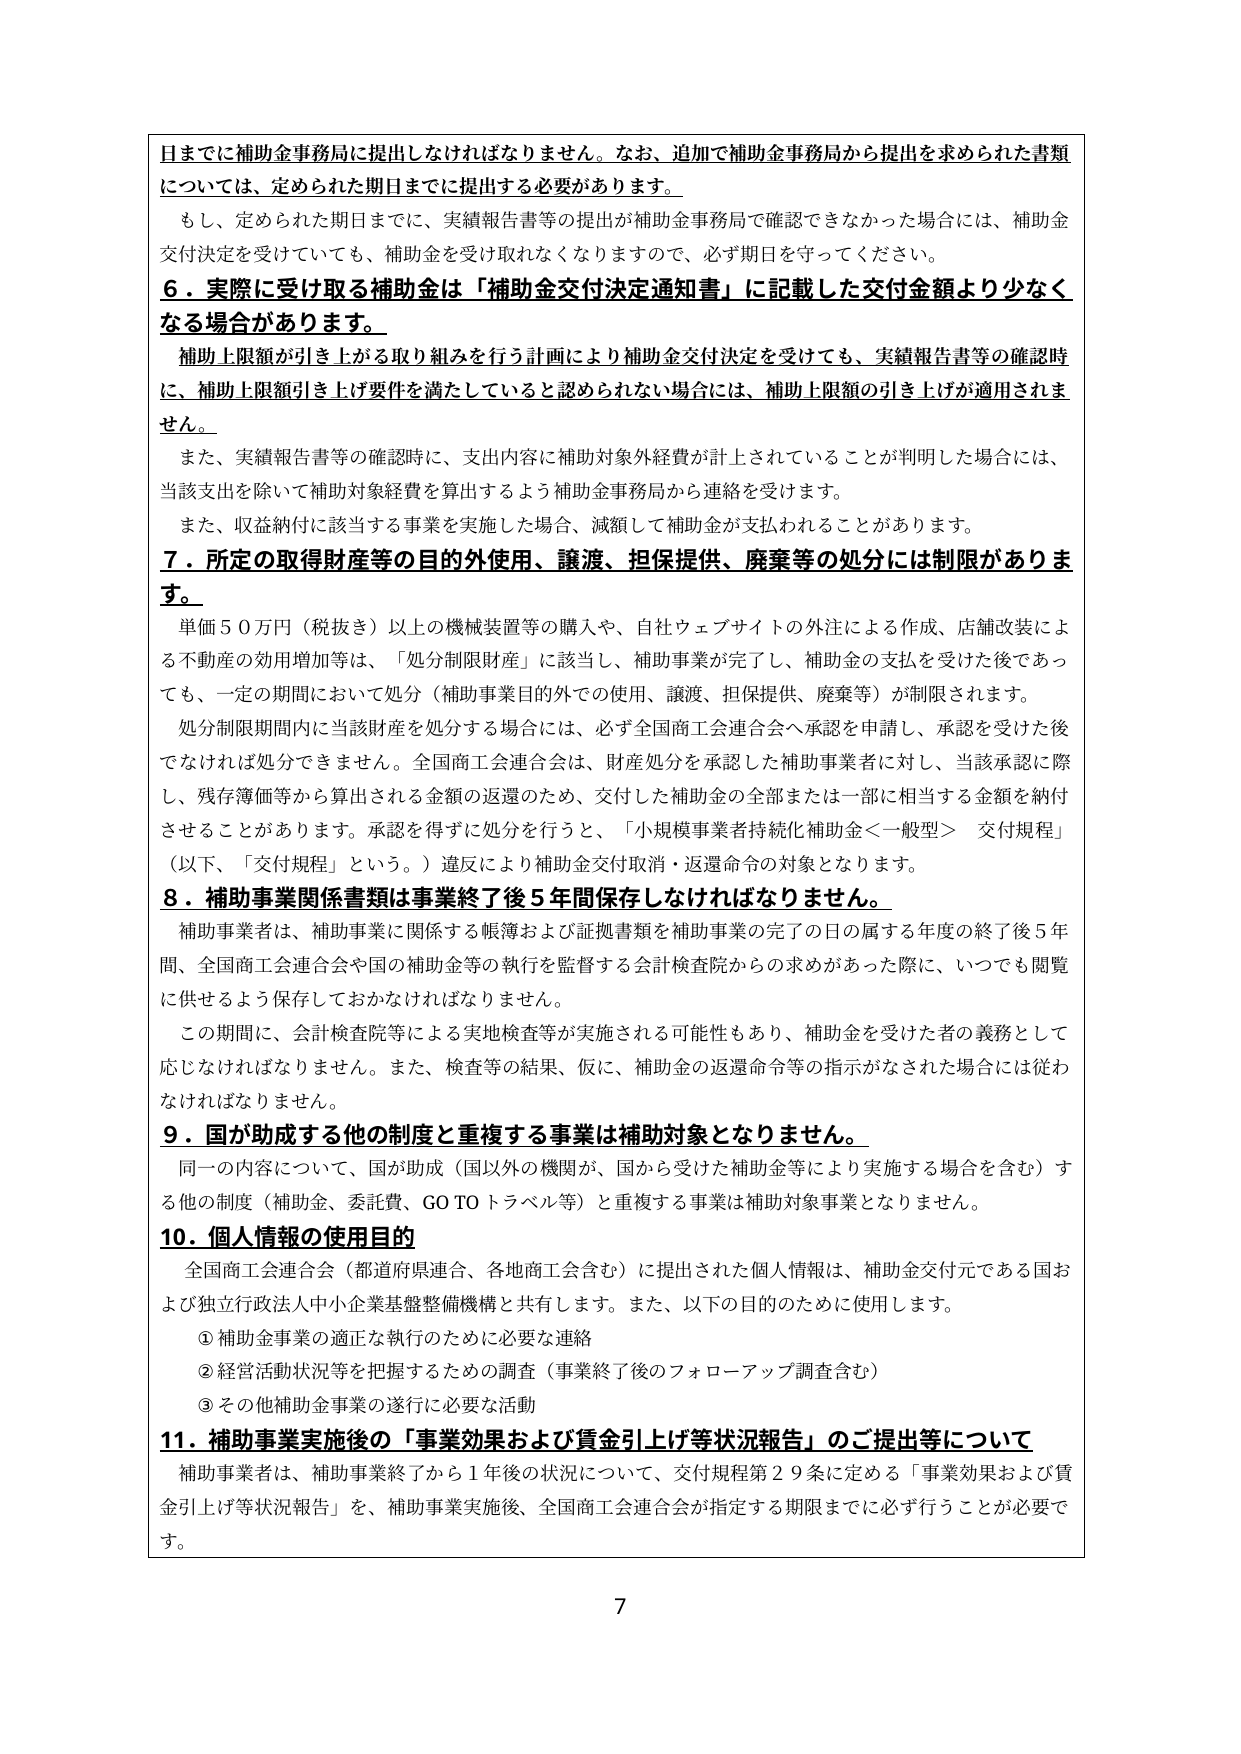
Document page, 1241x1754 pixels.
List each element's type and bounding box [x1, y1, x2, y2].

table_header [149, 135, 1084, 1557]
